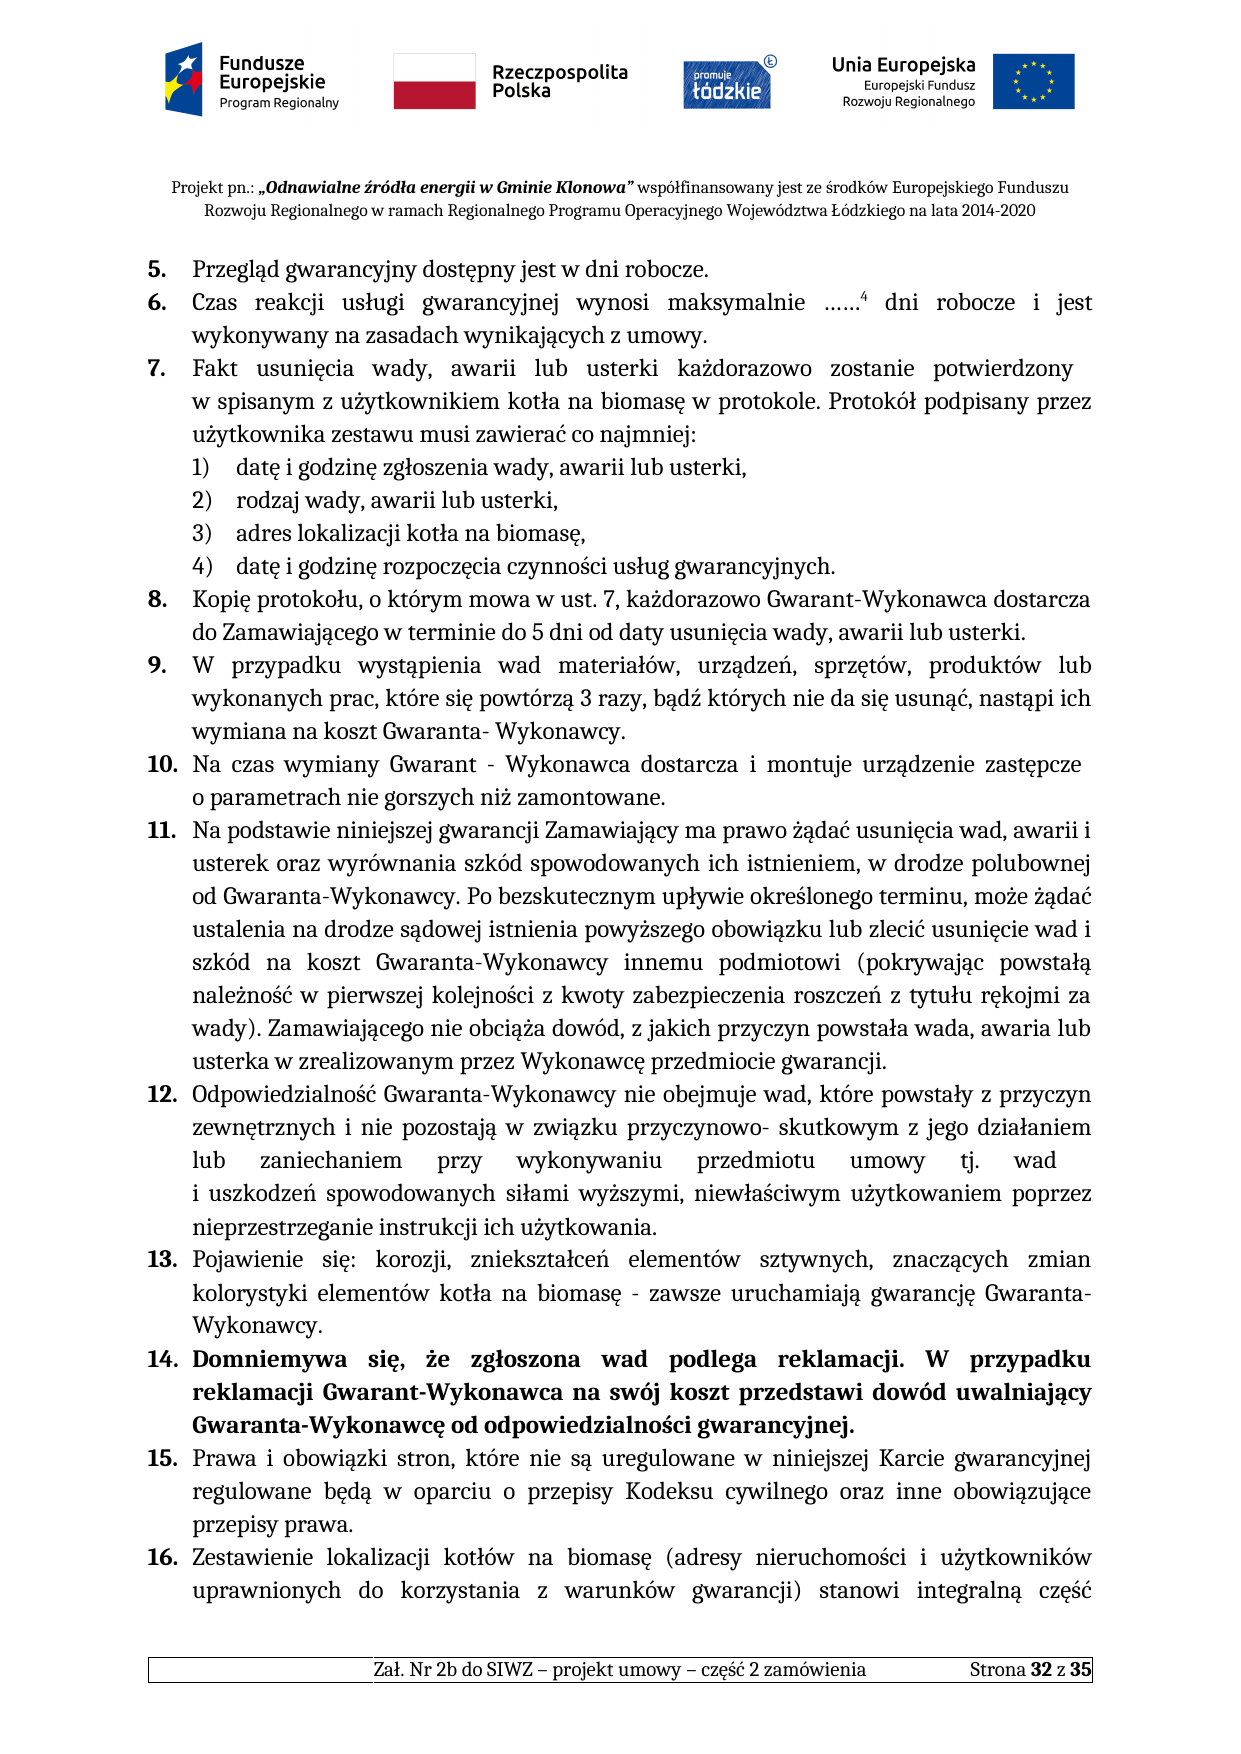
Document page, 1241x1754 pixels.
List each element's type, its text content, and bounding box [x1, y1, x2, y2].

list Fakt usunięcia wady, awarii lub usterki każdorazowo zostanie potwierdzony w spisanym z użytkownikiem kotła na biomasę w protokole. Protokół podpisany przez użytkownika zestawu musi zawierać co najmniej: [148, 354, 1093, 449]
list rodzaj wady, awarii lub usterki, [192, 486, 1093, 515]
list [148, 1543, 1093, 1604]
list W przypadku wystąpienia wad materiałów, urządzeń, sprzętów, produktów lub wykonanych prac, które się powtórzą 3 razy, bądź których nie da się usunąć, nastąpi ich wymiana na koszt Gwaranta- Wykonawcy. [148, 651, 1093, 746]
list Czas reakcji usługi gwarancyjnej wynosi maksymalnie ……4 dni robocze i jest wykonywany na zasadach wynikających z umowy. [148, 288, 1093, 349]
list Na podstawie niniejszej gwarancji Zamawiający ma prawo żądać usunięcia wad, awarii i usterek oraz wyrównania szkód spowodowanych ich istnieniem, w drodze polubownej od Gwaranta-Wykonawcy. Po bezskutecznym upływie określonego terminu, może żądać ustalenia na drodze sądowej istnienia powyższego obowiązku lub zlecić usunięcie wad i szkód na koszt Gwaranta-Wykonawcy innemu podmiotowi (pokrywając powstałą należność w pierwszej kolejności z kwoty zabezpieczenia roszczeń z tytułu rękojmi za wady). Zamawiającego nie obciąża dowód, z jakich przyczyn powstała wada, awaria lub usterka w zrealizowanym przez Wykonawcę przedmiocie gwarancji. [148, 816, 1093, 1076]
list adres lokalizacji kotła na biomasę, [192, 519, 1093, 548]
list Kopię protokołu, o którym mowa w ust. 7, każdorazowo Gwarant-Wykonawca dostarcza do Zamawiającego w terminie do 5 dni od daty usunięcia wady, awarii lub usterki. [148, 585, 1093, 647]
list Prawa i obowiązki stron, które nie są uregulowane w niniejszej Karcie gwarancyjnej regulowane będą w oparciu o przepisy Kodeksu cywilnego oraz inne obowiązujące przepisy prawa. [148, 1443, 1093, 1538]
list Na czas wymiany Gwarant - Wykonawca dostarcza i montuje urządzenie zastępcze o parametrach nie gorszych niż zamontowane. [148, 750, 1093, 812]
list datę i godzinę zgłoszenia wady, awarii lub usterki, [192, 453, 1093, 482]
list Odpowiedzialność Gwaranta-Wykonawcy nie obejmuje wad, które powstały z przyczyn zewnętrznych i nie pozostają w związku przyczynowo- skutkowym z jego działaniem lub zaniechaniem przy wykonywaniu przedmiotu umowy tj. wad i uszkodzeń spowodowanych siłami wyższymi, niewłaściwym użytkowaniem poprzez nieprzestrzeganie instrukcji ich użytkowania. [148, 1080, 1093, 1241]
list Domniemywa się, że zgłoszona wad podlega reklamacji. W przypadku reklamacji Gwarant-Wykonawca na swój koszt przedstawi dowód uwalniający Gwaranta-Wykonawcę od odpowiedzialności gwarancyjnej. [148, 1344, 1093, 1439]
list Pojawienie się: korozji, zniekształceń elementów sztywnych, znaczących zmian kolorystyki elementów kotła na biomasę - zawsze uruchamiają gwarancję Gwaranta- Wykonawcy. [148, 1245, 1093, 1340]
picture [147, 23, 1093, 135]
list Przegląd gwarancyjny dostępny jest w dni robocze. [148, 255, 1093, 283]
list datę i godzinę rozpoczęcia czynności usług gwarancyjnych. [192, 552, 1093, 581]
